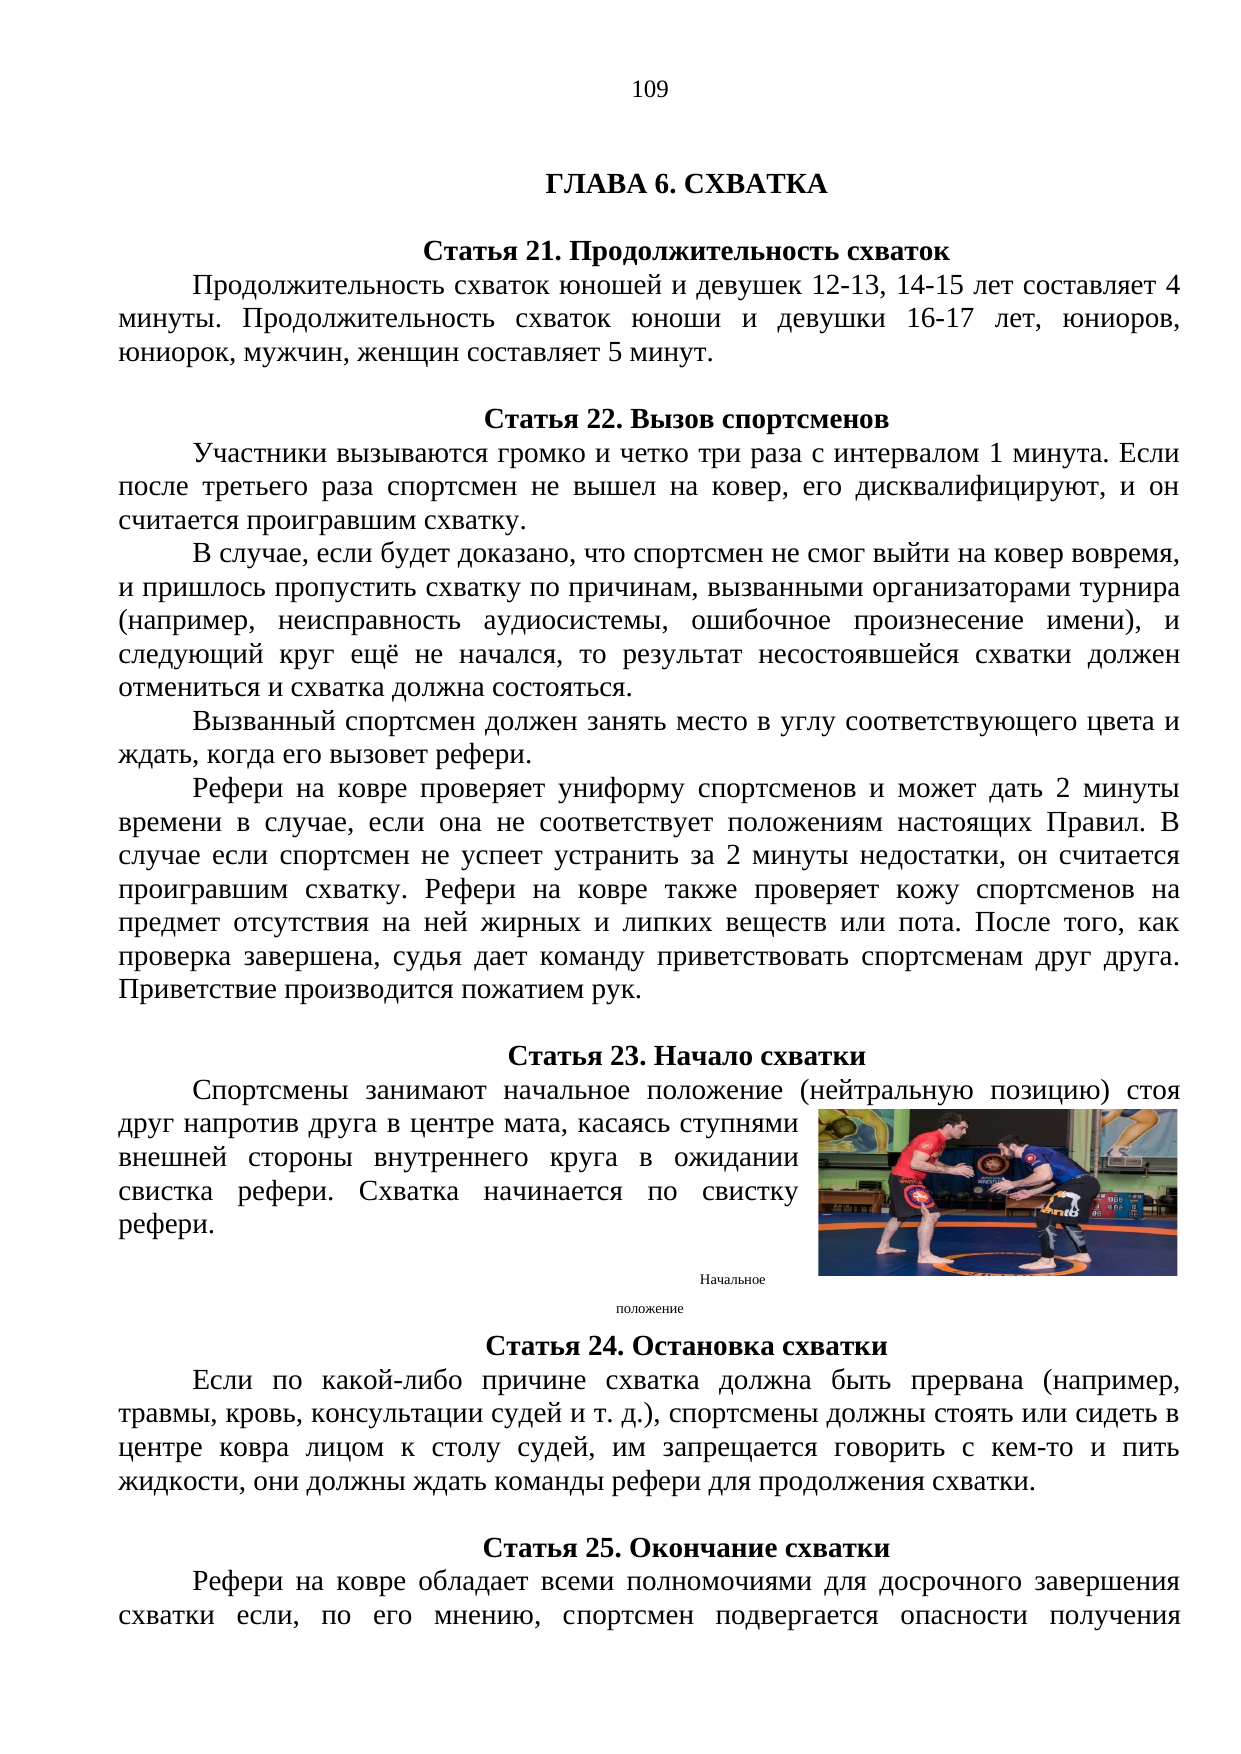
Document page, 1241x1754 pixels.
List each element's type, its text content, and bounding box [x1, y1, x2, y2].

text Начальное положение [118, 1271, 1181, 1328]
text Спортсмены занимают начальное положение (нейтральную позицию) стоя друг напротив друга в центре мата, касаясь ступнями внешней стороны внутреннего круга в ожидании свистка рефери. Схватка начинается по свистку рефери. [118, 1072, 1181, 1240]
text ГЛАВА 6. СХВАТКА [118, 166, 1181, 200]
text В случае, если будет доказано, что спортсмен не смог выйти на ковер вовремя, и пришлось пропустить схватку по причинам, вызванными организаторами турнира (например, неисправность аудиосистемы, ошибочное произнесение имени), и следующий круг ещё не начался, то результат несостоявшейся схватки должен отмениться и схватка должна состояться. [118, 535, 1181, 703]
text Участники вызываются громко и четко три раза с интервалом 1 минута. Если после третьего раза спортсмен не вышел на ковер, его дисквалифицируют, и он считается проигравшим схватку. [118, 435, 1181, 535]
text Статья 21. Продолжительность схваток [118, 233, 1181, 267]
text Продолжительность схваток юношей и девушек 12-13, 14-15 лет составляет 4 минуты. Продолжительность схваток юноши и девушки 16-17 лет, юниоров, юниорок, мужчин, женщин составляет 5 минут. [118, 267, 1181, 368]
text Если по какой-либо причине схватка должна быть прервана (например, травмы, кровь, консультации судей и т. д.), спортсмены должны стоять или сидеть в центре ковра лицом к столу судей, им запрещается говорить с кем-то и пить жидкости, они должны ждать команды рефери для продолжения схватки. [118, 1362, 1181, 1496]
text Статья 25. Окончание схватки [118, 1530, 1181, 1563]
text Статья 24. Остановка схватки [118, 1328, 1181, 1362]
picture [818, 1109, 1178, 1276]
text Статья 23. Начало схватки [118, 1038, 1181, 1072]
text Рефери на ковре проверяет униформу спортсменов и может дать 2 минуты времени в случае, если она не соответствует положениям настоящих Правил. В случае если спортсмен не успеет устранить за 2 минуты недостатки, он считается проигравшим схватку. Рефери на ковре также проверяет кожу спортсменов на предмет отсутствия на ней жирных и липких веществ или пота. После того, как проверка завершена, судья дает команду приветствовать спортсменам друг друга. Приветствие производится пожатием рук. [118, 770, 1181, 1005]
text Вызванный спортсмен должен занять место в углу соответствующего цвета и ждать, когда его вызовет рефери. [118, 703, 1181, 770]
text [118, 1563, 1181, 1630]
text Статья 22. Вызов спортсменов [118, 401, 1181, 435]
